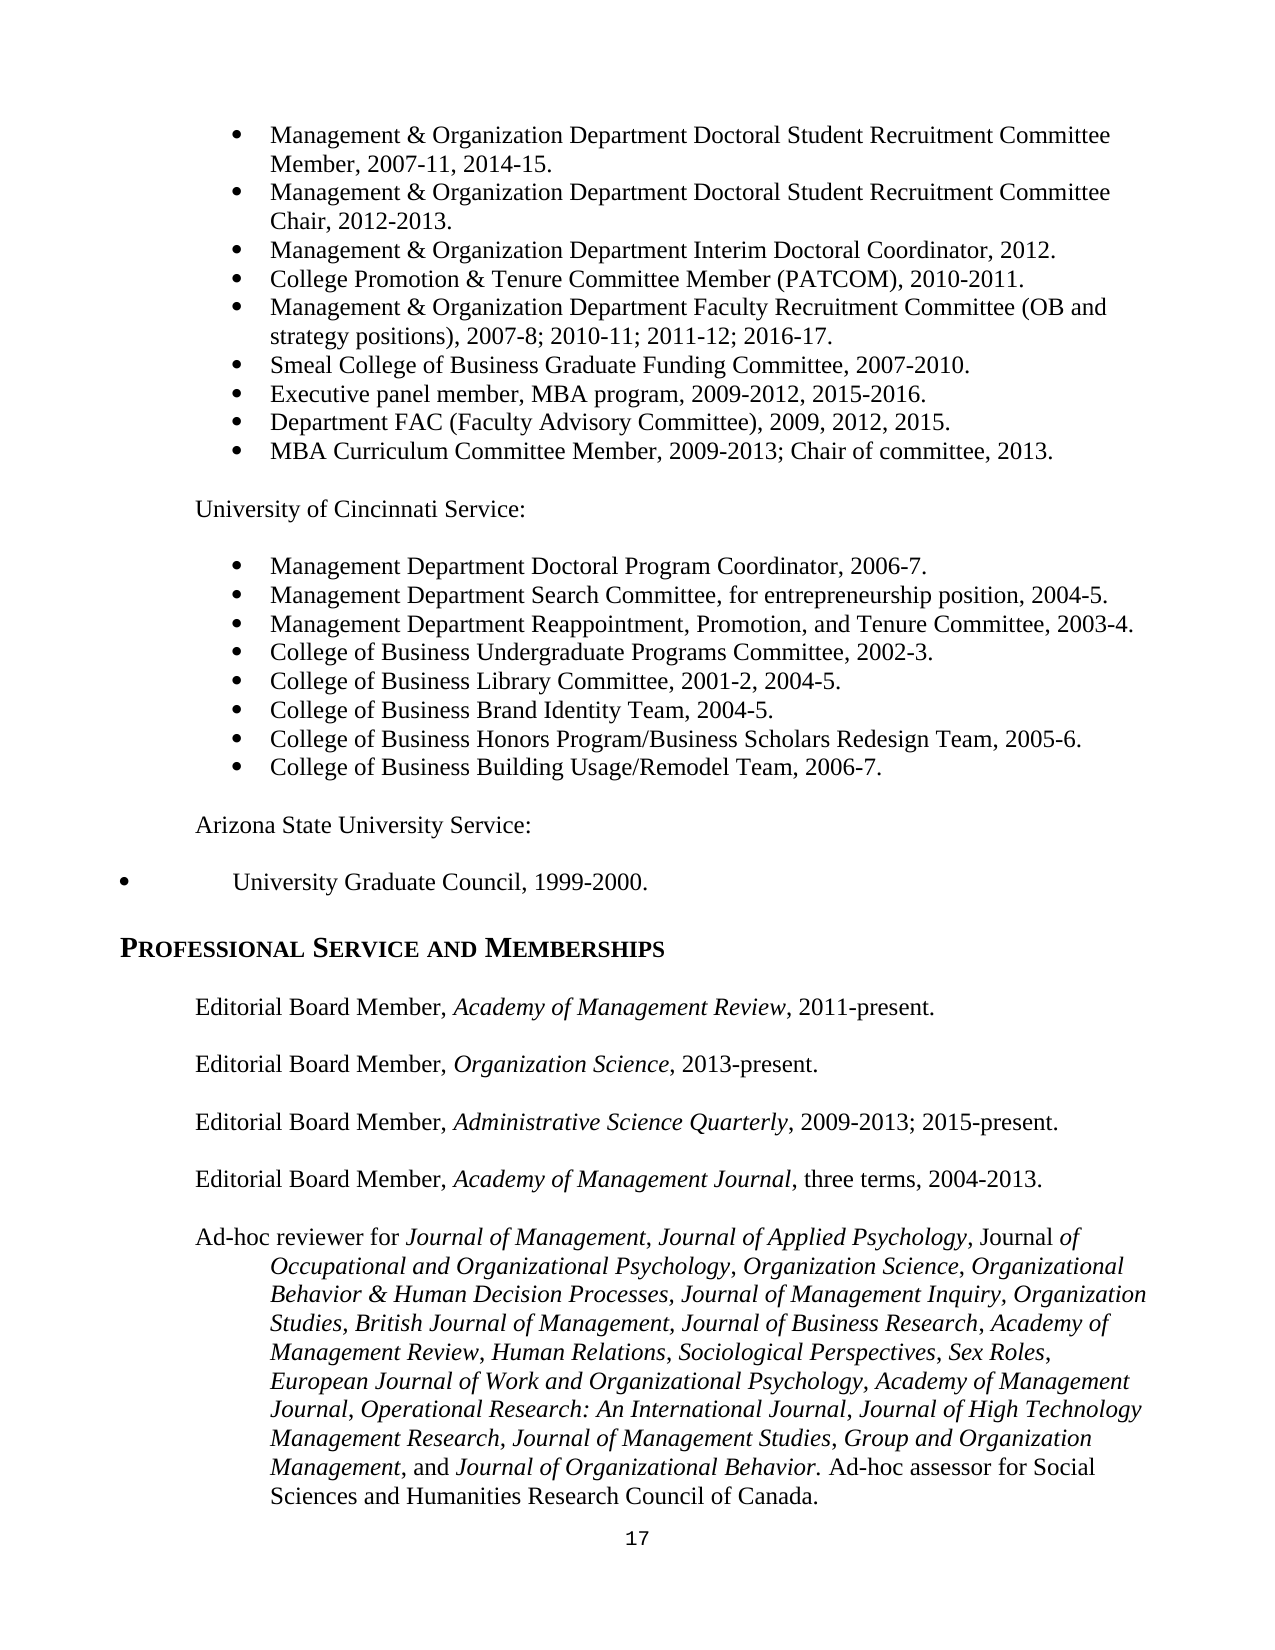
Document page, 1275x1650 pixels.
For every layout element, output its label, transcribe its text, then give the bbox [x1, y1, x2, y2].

text Editorial Board Member, Organization Science, 2013-present. [195, 1049, 1155, 1078]
list Department FAC (Faculty Advisory Committee), 2009, 2012, 2015. [232, 407, 1155, 436]
text Editorial Board Member, Academy of Management Journal, three terms, 2004-2013. [195, 1164, 1155, 1193]
list College of Business Undergraduate Programs Committee, 2002-3. [232, 637, 1155, 666]
list Management & Organization Department Interim Doctoral Coordinator, 2012. [232, 235, 1155, 264]
text Editorial Board Member, Administrative Science Quarterly, 2009-2013; 2015-present. [195, 1107, 1155, 1136]
list Executive panel member, MBA program, 2009-2012, 2015-2016. [232, 379, 1155, 407]
text Ad-hoc reviewer for Journal of Management, Journal of Applied Psychology, Journal of Occupational and Organizational Psychology, Organization Science, Organizational Behavior & Human Decision Processes, Journal of Management Inquiry, Organization Studies, British Journal of Management, Journal of Business Research, Academy of Management Review, Human Relations, Sociological Perspectives, Sex Roles, European Journal of Work and Organizational Psychology, Academy of Management Journal, Operational Research: An International Journal, Journal of High Technology Management Research, Journal of Management Studies, Group and Organization Management, and Journal of Organizational Behavior. Ad-hoc assessor for Social Sciences and Humanities Research Council of Canada. [195, 1222, 1155, 1509]
subtitle Professional Service and Memberships [120, 930, 1155, 963]
text Service: [195, 494, 1155, 522]
list College Promotion & Tenure Committee Member (PATCOM), 2010-2011. [232, 264, 1155, 292]
list Management Department Search Committee, for entrepreneurship position, 2004-5. [232, 580, 1155, 609]
list University Graduate Council, 1999-2000. [120, 867, 1155, 896]
list College of Business Library Committee, 2001-2, 2004-5. [232, 666, 1155, 695]
list Management & Organization Department Doctoral Student Recruitment Committee Member, 2007-11, 2014-15. [232, 120, 1155, 177]
list MBA Curriculum Committee Member, 2009-2013; Chair of committee, 2013. [232, 436, 1155, 465]
list College of Business Brand Identity Team, 2004-5. [232, 695, 1155, 724]
text Service: [195, 810, 1155, 839]
list College of Business Building Usage/Remodel Team, 2006-7. [232, 752, 1155, 781]
list Management & Organization Department Faculty Recruitment Committee ( and strategy positions), 2007-8; 2010-11; 2011-12; 2016-17. [232, 292, 1155, 350]
list Management & Organization Department Doctoral Student Recruitment Committee Chair, 2012-2013. [232, 177, 1155, 235]
list Management Department Reappointment, Promotion, and Tenure Committee, 2003-4. [232, 609, 1155, 637]
list Smeal College of Business Graduate Funding Committee, 2007-2010. [232, 350, 1155, 379]
list College of Business Honors Program/Business Scholars Redesign Team, 2005-6. [232, 724, 1155, 752]
text Editorial Board Member, Academy of Management Review, 2011-present. [195, 992, 1155, 1021]
list Management Department Doctoral Program Coordinator, 2006-7. [232, 551, 1155, 580]
